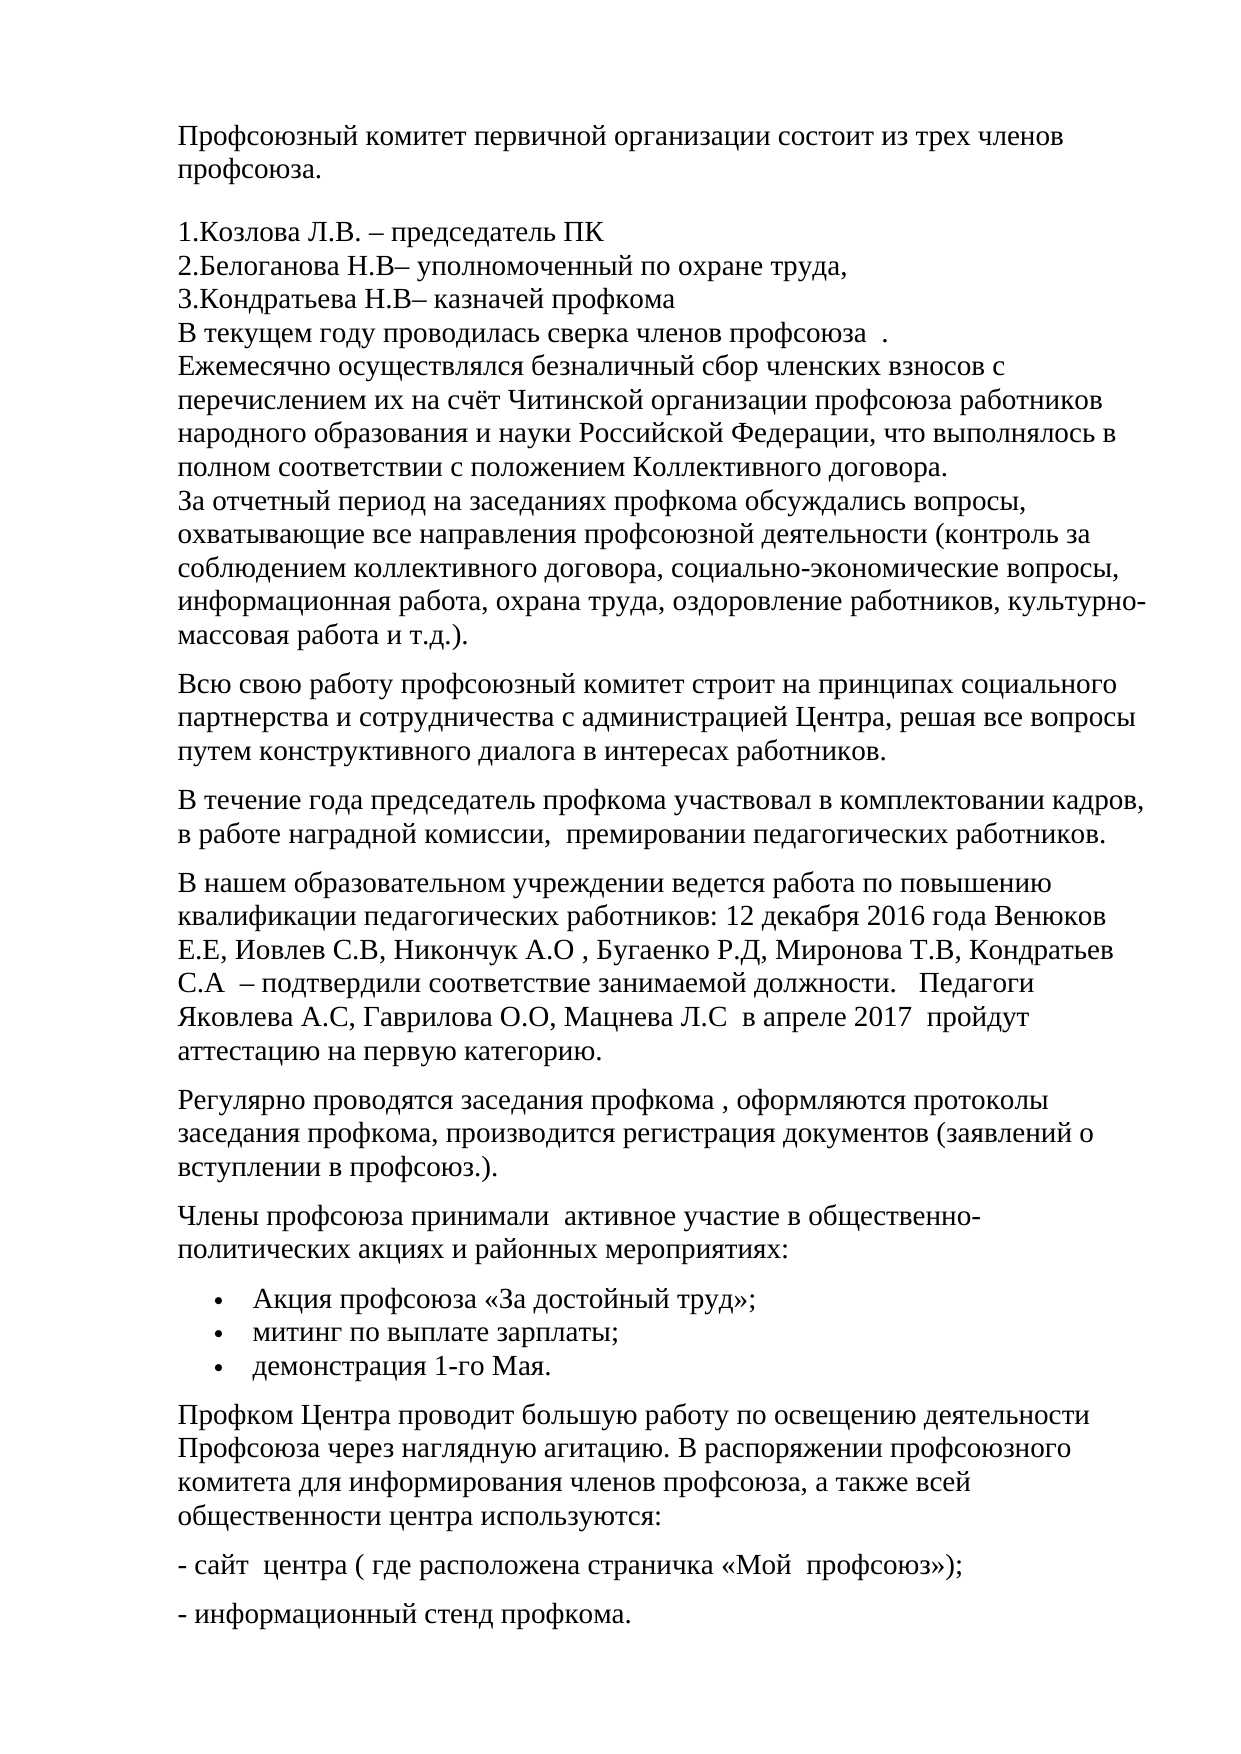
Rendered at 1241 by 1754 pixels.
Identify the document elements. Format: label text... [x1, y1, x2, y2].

list Акция профсоюза «За достойный труд»; [215, 1281, 1152, 1314]
text - сайт центра ( где расположена страничка «Мой профсоюз»); [177, 1547, 1152, 1580]
text В нашем образовательном учреждении ведется работа по повышению квалификации педагогических работников: 12 декабря 2016 года Венюков Е.Е, Иовлев С.В, Никончук А.О , Бугаенко Р.Д, Миронова Т.В, Кондратьев С.А – подтвердили соответствие занимаемой должности. Педагоги Яковлева А.С, Гаврилова О.О, Мацнева Л.С в апреле 2017 пройдут аттестацию на первую категорию. [177, 865, 1152, 1066]
text - информационный стенд профкома. [177, 1596, 1152, 1629]
list демонстрация 1-го Мая. [215, 1348, 1152, 1381]
list митинг по выплате зарплаты; [215, 1314, 1152, 1348]
text 3.Кондратьева Н.В– казначей профкома [177, 281, 1152, 315]
text Члены профсоюза принимали активное участие в общественно-политических акциях и районных мероприятиях: [177, 1198, 1152, 1265]
text Регулярно проводятся заседания профкома , оформляются протоколы заседания профкома, производится регистрация документов (заявлений о вступлении в профсоюз.). [177, 1082, 1152, 1182]
text 2.Белоганова Н.В– уполномоченный по охране труда, [177, 248, 1152, 281]
text В текущем году проводилась сверка членов профсоюза . [177, 315, 1152, 348]
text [177, 118, 1152, 185]
text Профком Центра проводит большую работу по освещению деятельности Профсоюза через наглядную агитацию. В распоряжении профсоюзного комитета для информирования членов профсоюза, а также всей общественности центра используются: [177, 1397, 1152, 1531]
text В течение года председатель профкома участвовал в комплектовании кадров, в работе наградной комиссии, премировании педагогических работников. [177, 782, 1152, 849]
text 1.Козлова Л.В. – председатель ПК [177, 214, 1152, 248]
text За отчетный период на заседаниях профкома обсуждались вопросы, охватывающие все направления профсоюзной деятельности (контроль за соблюдением коллективного договора, социально-экономические вопросы, информационная работа, охрана труда, оздоровление работников, культурно-массовая работа и т.д.). [177, 483, 1152, 650]
text Всю свою работу профсоюзный комитет строит на принципах социального партнерства и сотрудничества с администрацией Центра, решая все вопросы путем конструктивного диалога в интересах работников. [177, 666, 1152, 767]
text Ежемесячно осуществлялся безналичный сбор членских взносов с перечислением их на счёт Читинской организации профсоюза работников народного образования и науки Российской Федерации, что выполнялось в полном соответствии с положением Коллективного договора. [177, 348, 1152, 483]
